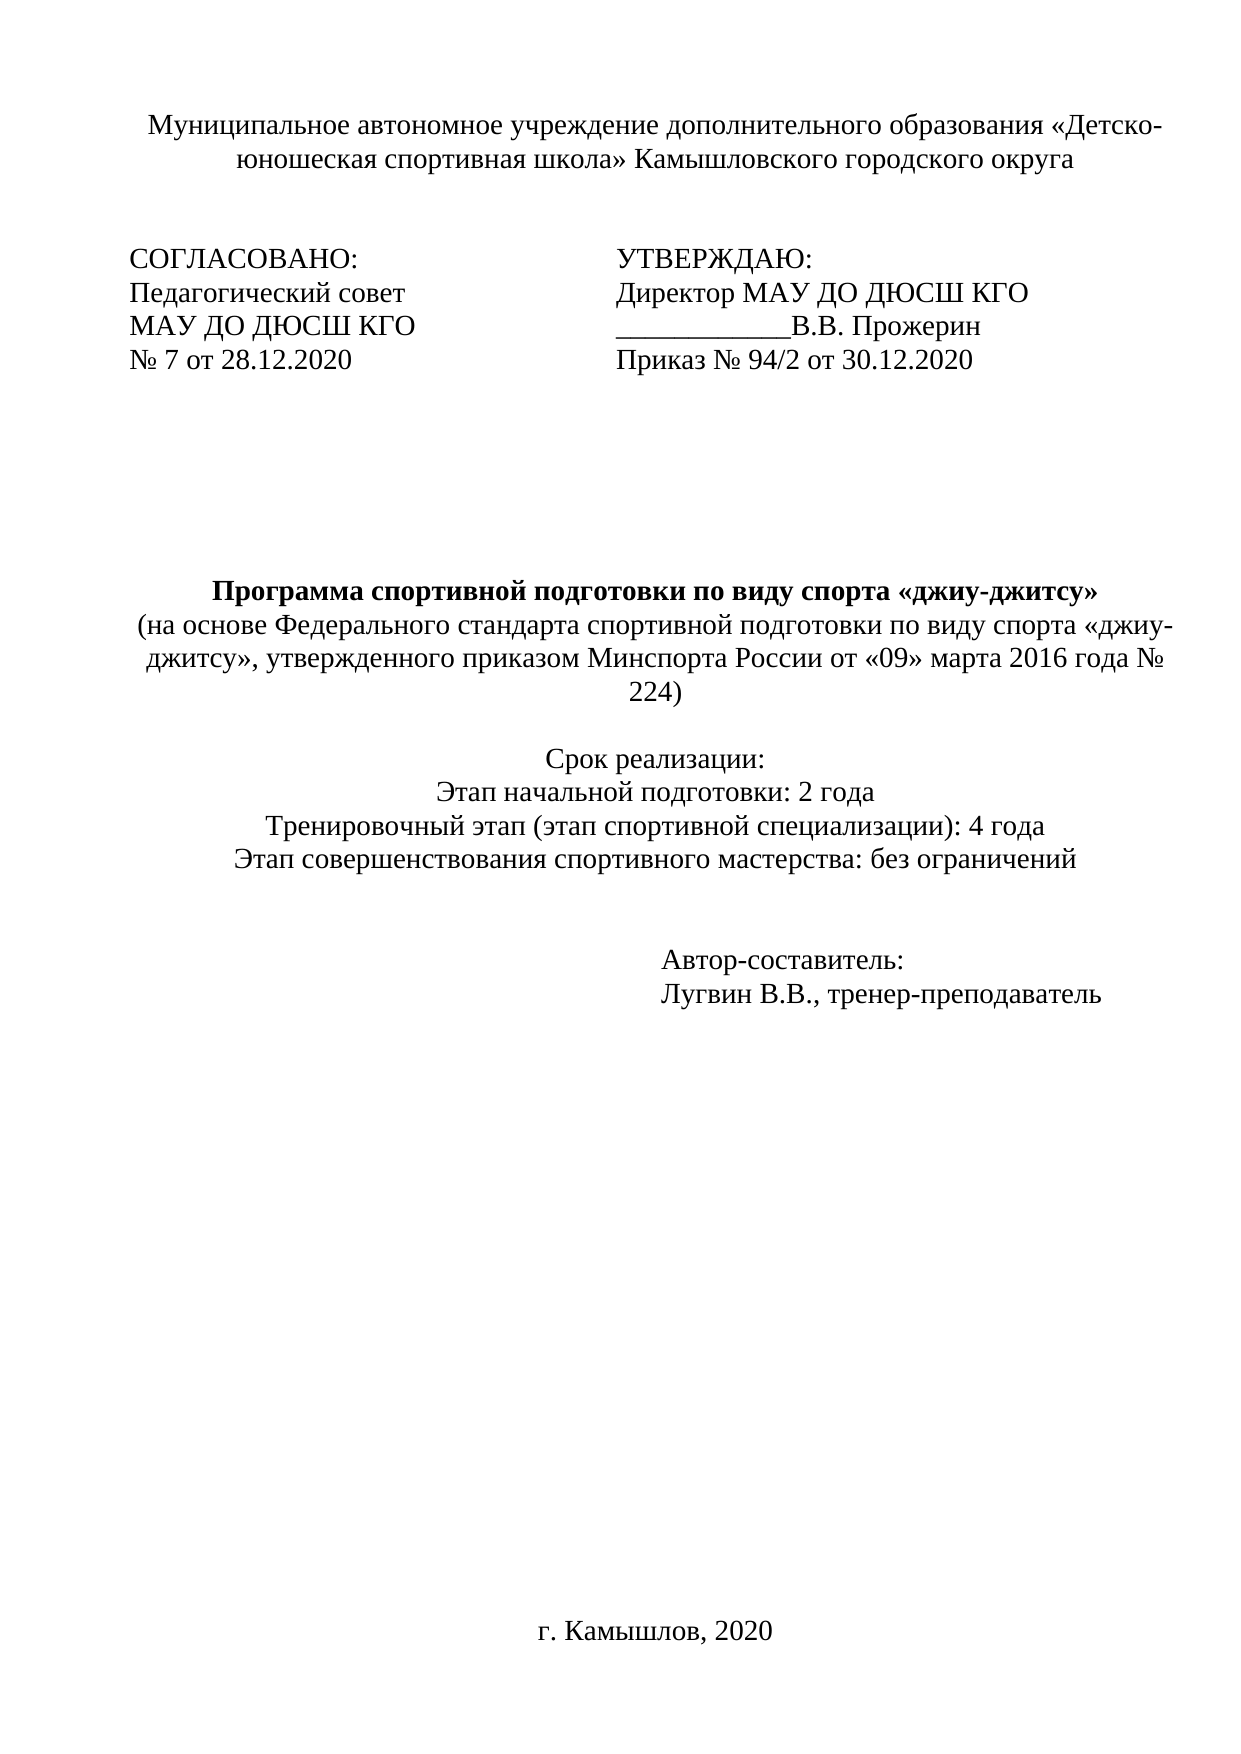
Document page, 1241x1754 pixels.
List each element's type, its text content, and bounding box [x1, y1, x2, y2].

table_header УТВЕРЖДАЮ: Директор МАУ ДО ДЮСШ КГО ____________В.В. Прожерин Приказ № 94/2 от 30.12.2020 [605, 241, 1091, 439]
text Этап совершенствования спортивного мастерства: без ограничений [129, 842, 1181, 875]
text Срок реализации: [129, 741, 1181, 774]
text Программа спортивной подготовки по виду спорта «джиу-джитсу» [129, 573, 1181, 607]
text г. Камышлов, 2020 [129, 1613, 1181, 1647]
text (на основе Федерального стандарта спортивной подготовки по виду спорта «джиу-джитсу», утвержденного приказом Минспорта России от «09» марта 2016 года № 224) [129, 607, 1181, 707]
text Этап начальной подготовки: 2 года [129, 774, 1181, 808]
text Тренировочный этап (этап спортивной специализации): 4 года [129, 808, 1181, 842]
text Автор-составитель: [661, 942, 1181, 976]
table_header СОГЛАСОВАНО: Педагогический совет МАУ ДО ДЮСШ КГО № 7 от 28.12.2020 [118, 241, 604, 439]
text Лугвин В.В., тренер-преподаватель [661, 976, 1181, 1009]
text Муниципальное автономное учреждение дополнительного образования «Детско-юношеская спортивная школа» Камышловского городского округа [129, 107, 1181, 174]
